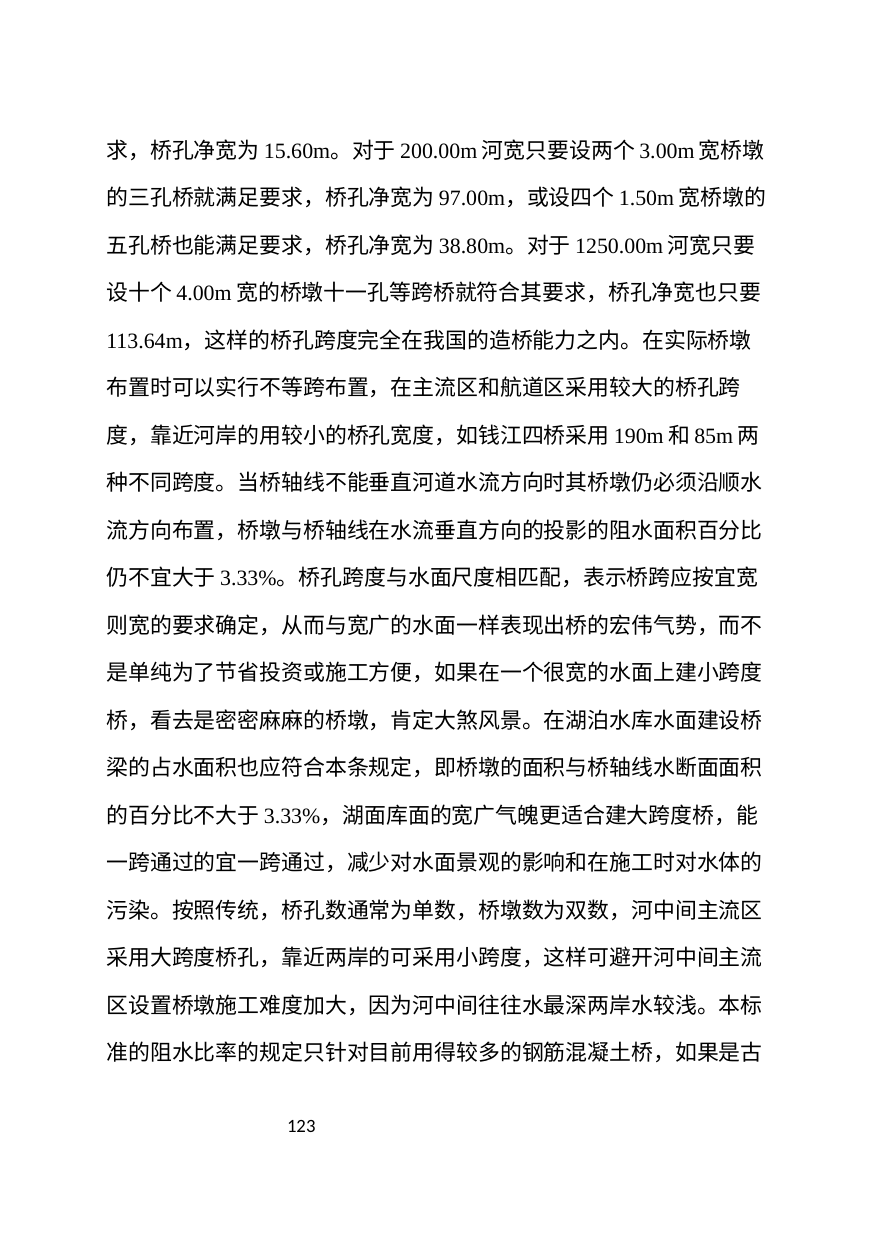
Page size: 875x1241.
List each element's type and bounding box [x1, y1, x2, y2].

text [106, 133, 768, 1067]
